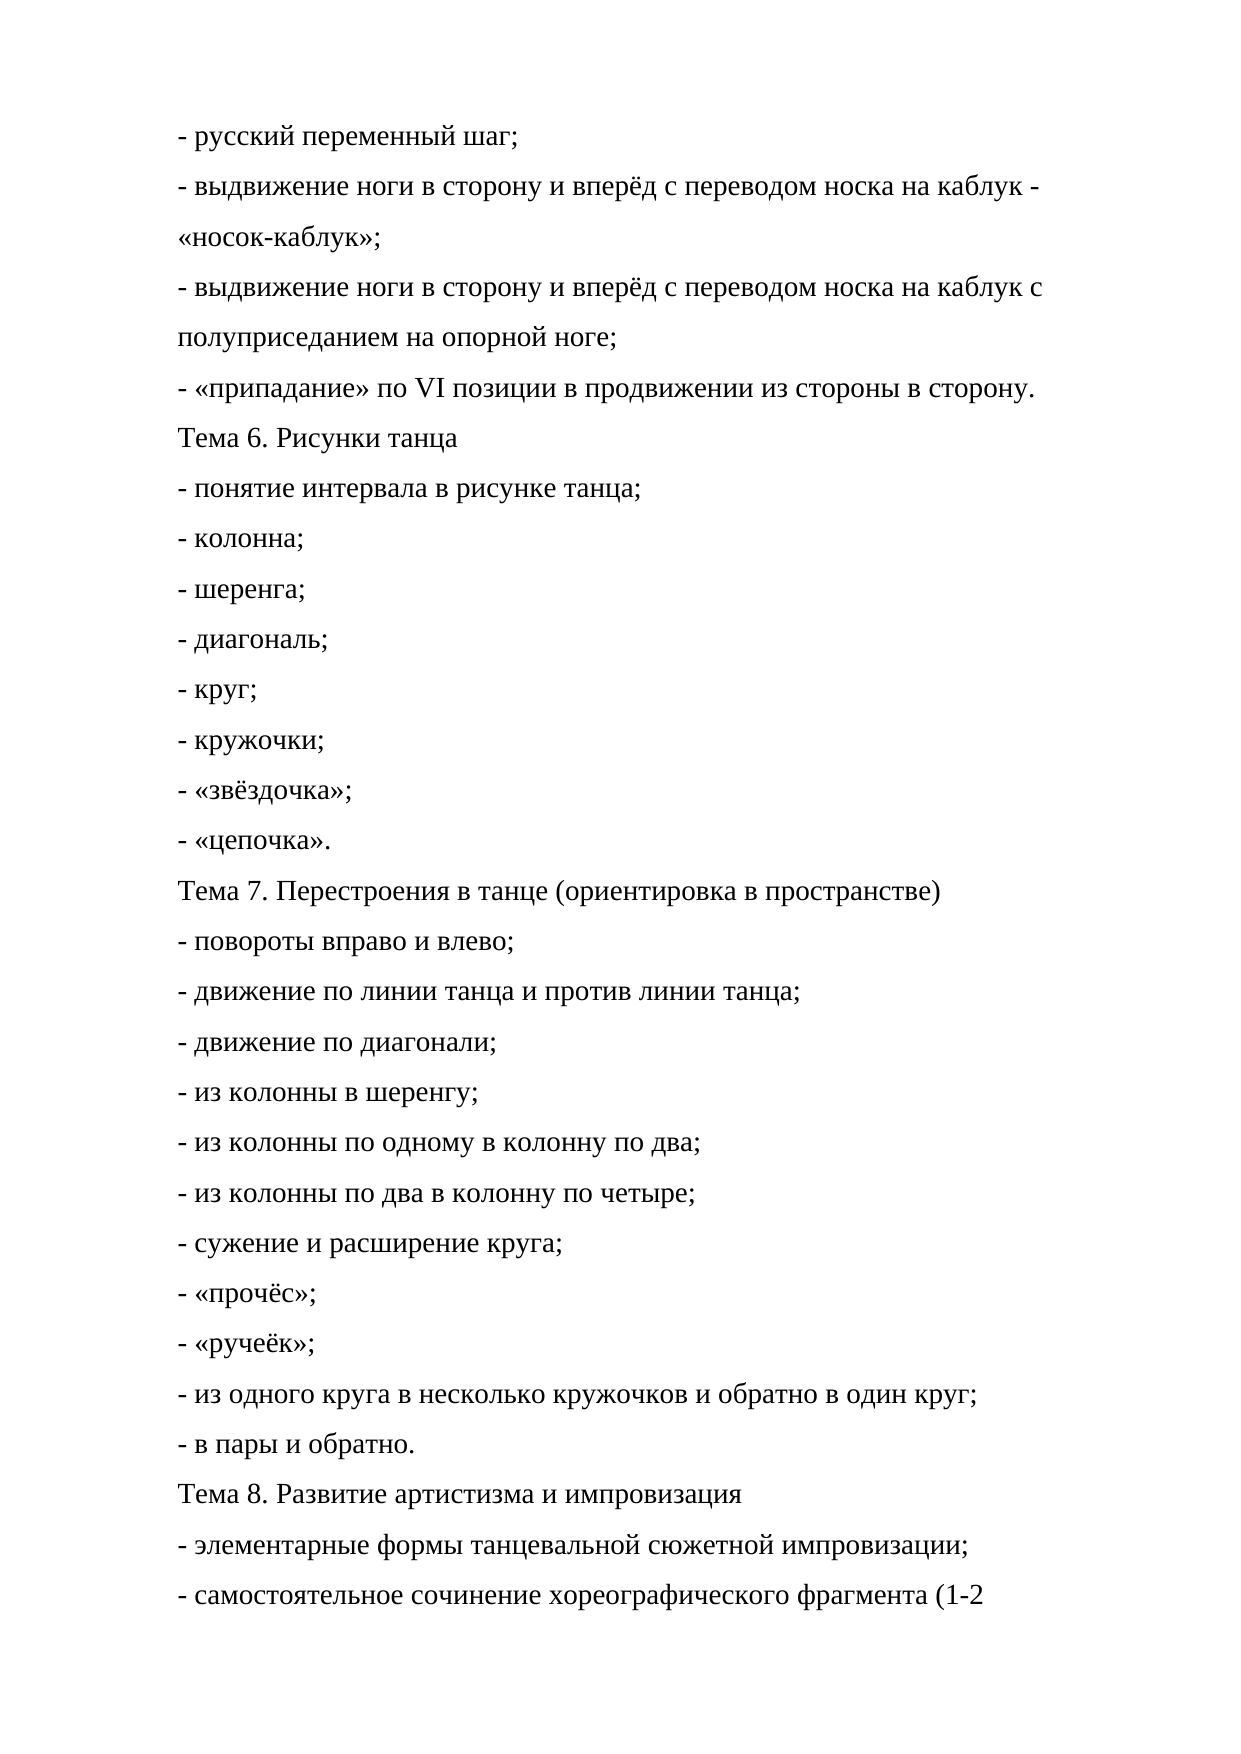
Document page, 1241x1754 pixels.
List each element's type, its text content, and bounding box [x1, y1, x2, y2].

text Тема 8. Развитие артистизма и импровизация [177, 1477, 1152, 1510]
text - сужение и расширение круга; [177, 1225, 1152, 1258]
text - «припадание» по VI позиции в продвижении из стороны в сторону. [177, 370, 1152, 403]
text - из колонны по одному в колонну по два; [177, 1124, 1152, 1158]
text - кружочки; [177, 722, 1152, 755]
text «носок-каблук»; [177, 219, 1152, 252]
text - из колонны в шеренгу; [177, 1074, 1152, 1108]
text - диагональ; [177, 621, 1152, 655]
text - «прочёс»; [177, 1275, 1152, 1309]
text - в пары и обратно. [177, 1426, 1152, 1460]
text Тема 7. Перестроения в танце (ориентировка в пространстве) [177, 873, 1152, 906]
text - шеренга; [177, 571, 1152, 604]
text - понятие интервала в рисунке танца; [177, 470, 1152, 504]
text - самостоятельное сочинение хореографического фрагмента (1-2 [177, 1577, 1152, 1611]
text - русский переменный шаг; [177, 118, 1152, 152]
text - из одного круга в несколько кружочков и обратно в один круг; [177, 1376, 1152, 1409]
text - из колонны по два в колонну по четыре; [177, 1175, 1152, 1208]
text - повороты вправо и влево; [177, 923, 1152, 957]
text - элементарные формы танцевальной сюжетной импровизации; [177, 1527, 1152, 1560]
text - колонна; [177, 521, 1152, 554]
text - выдвижение ноги в сторону и вперёд с переводом носка на каблук - [177, 168, 1152, 202]
text - выдвижение ноги в сторону и вперёд с переводом носка на каблук с [177, 269, 1152, 303]
text полуприседанием на опорной ноге; [177, 319, 1152, 353]
text Тема 6. Рисунки танца [177, 420, 1152, 453]
text - движение по диагонали; [177, 1024, 1152, 1057]
text - «цепочка». [177, 822, 1152, 856]
text - «звёздочка»; [177, 772, 1152, 806]
text - движение по линии танца и против линии танца; [177, 973, 1152, 1007]
text - «ручеёк»; [177, 1326, 1152, 1359]
text - круг; [177, 672, 1152, 705]
